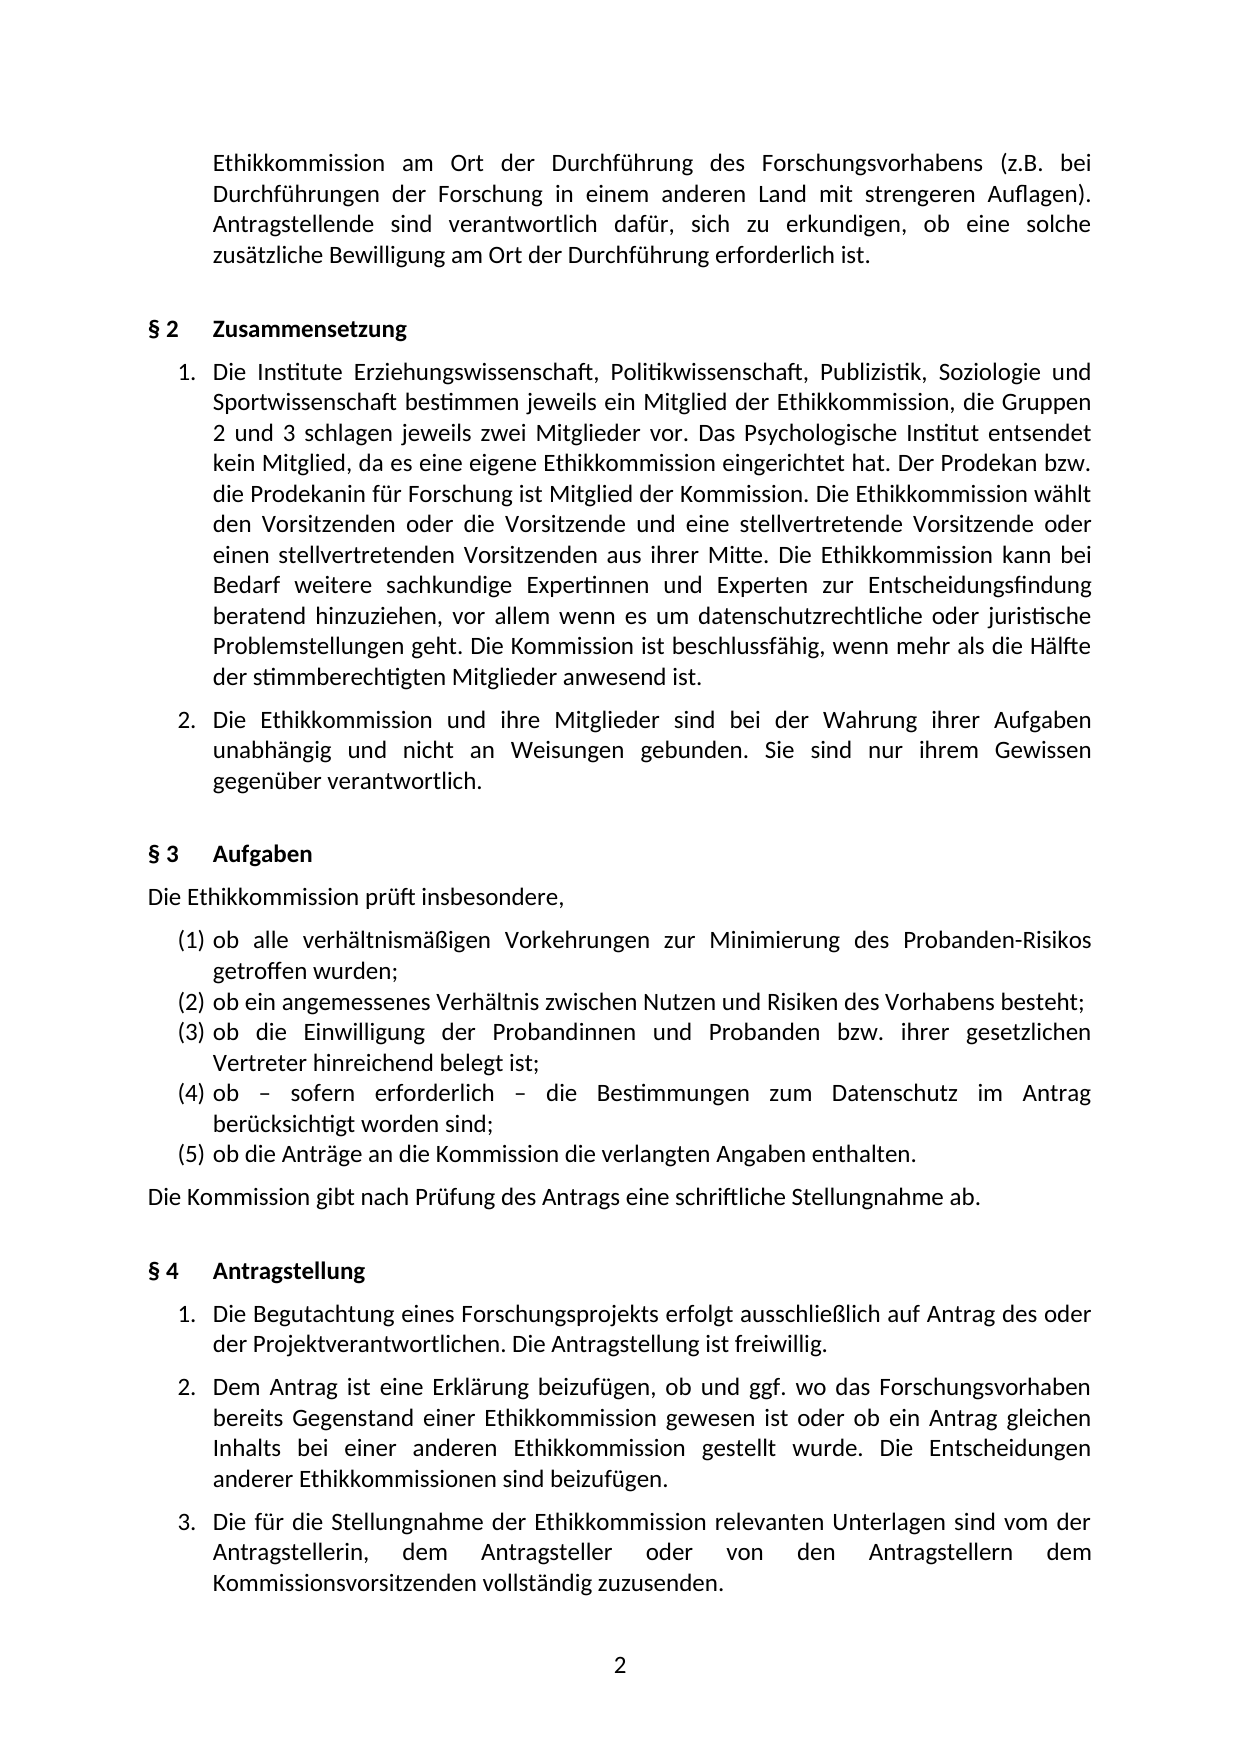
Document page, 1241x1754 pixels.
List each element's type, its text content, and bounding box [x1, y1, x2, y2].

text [177, 148, 1093, 270]
text 1. Die Begutachtung eines Forschungsprojekts erfolgt ausschließlich auf Antrag des oder der Projektverantwortlichen. Die Antragstellung ist freiwillig. [177, 1298, 1093, 1359]
list Die Kommission gibt nach Prüfung des Antrags eine schriftliche Stellungnahme ab. [148, 1181, 1093, 1212]
text § 3 Aufgaben [148, 838, 1093, 869]
text 2. Die Ethikkommission und ihre Mitglieder sind bei der Wahrung ihrer Aufgaben unabhängig und nicht an Weisungen gebunden. Sie sind nur ihrem Gewissen gegenüber verantwortlich. [177, 704, 1093, 796]
list ob die Einwilligung der Probandinnen und Probanden bzw. ihrer gesetzlichen Vertreter hinreichend belegt ist; [177, 1016, 1093, 1077]
list ob – sofern erforderlich – die Bestimmungen zum Datenschutz im Antrag berücksichtigt worden sind; [177, 1077, 1093, 1138]
text § 2 Zusammensetzung [148, 313, 1093, 343]
text 3. Die für die Stellungnahme der Ethikkommission relevanten Unterlagen sind vom der Antragstellerin, dem Antragsteller oder von den Antragstellern dem Kommissionsvorsitzenden vollständig zuzusenden. [177, 1506, 1093, 1597]
text 2. Dem Antrag ist eine Erklärung beizufügen, ob und ggf. wo das Forschungsvorhaben bereits Gegenstand einer Ethikkommission gewesen ist oder ob ein Antrag gleichen Inhalts bei einer anderen Ethikkommission gestellt wurde. Die Entscheidungen anderer Ethikkommissionen sind beizufügen. [177, 1371, 1093, 1493]
list ob alle verhältnismäßigen Vorkehrungen zur Minimierung des Probanden-Risikos getroffen wurden; [177, 924, 1093, 986]
text Die Ethikkommission prüft insbesondere, [148, 882, 1093, 912]
text § 4 Antragstellung [148, 1255, 1093, 1285]
list ob ein angemessenes Verhältnis zwischen Nutzen und Risiken des Vorhabens besteht; [177, 986, 1093, 1016]
list ob die Anträge an die Kommission die verlangten Angaben enthalten. [177, 1138, 1093, 1169]
text 1. Die Institute Erziehungswissenschaft, Politikwissenschaft, Publizistik, Soziologie und Sportwissenschaft bestimmen jeweils ein Mitglied der Ethikkommission, die Gruppen 2 und 3 schlagen jeweils zwei Mitglieder vor. Das Psychologische Institut entsendet kein Mitglied, da es eine eigene Ethikkommission eingerichtet hat. Der Prodekan bzw. die Prodekanin für Forschung ist Mitglied der Kommission. Die Ethikkommission wählt den Vorsitzenden oder die Vorsitzende und eine stellvertretende Vorsitzende oder einen stellvertretenden Vorsitzenden aus ihrer Mitte. Die Ethikkommission kann bei Bedarf weitere sachkundige Expertinnen und Experten zur Entscheidungsfindung beratend hinzuziehen, vor allem wenn es um datenschutzrechtliche oder juristische Problemstellungen geht. Die Kommission ist beschlussfähig, wenn mehr als die Hälfte der stimmberechtigten Mitglieder anwesend ist. [177, 356, 1093, 691]
